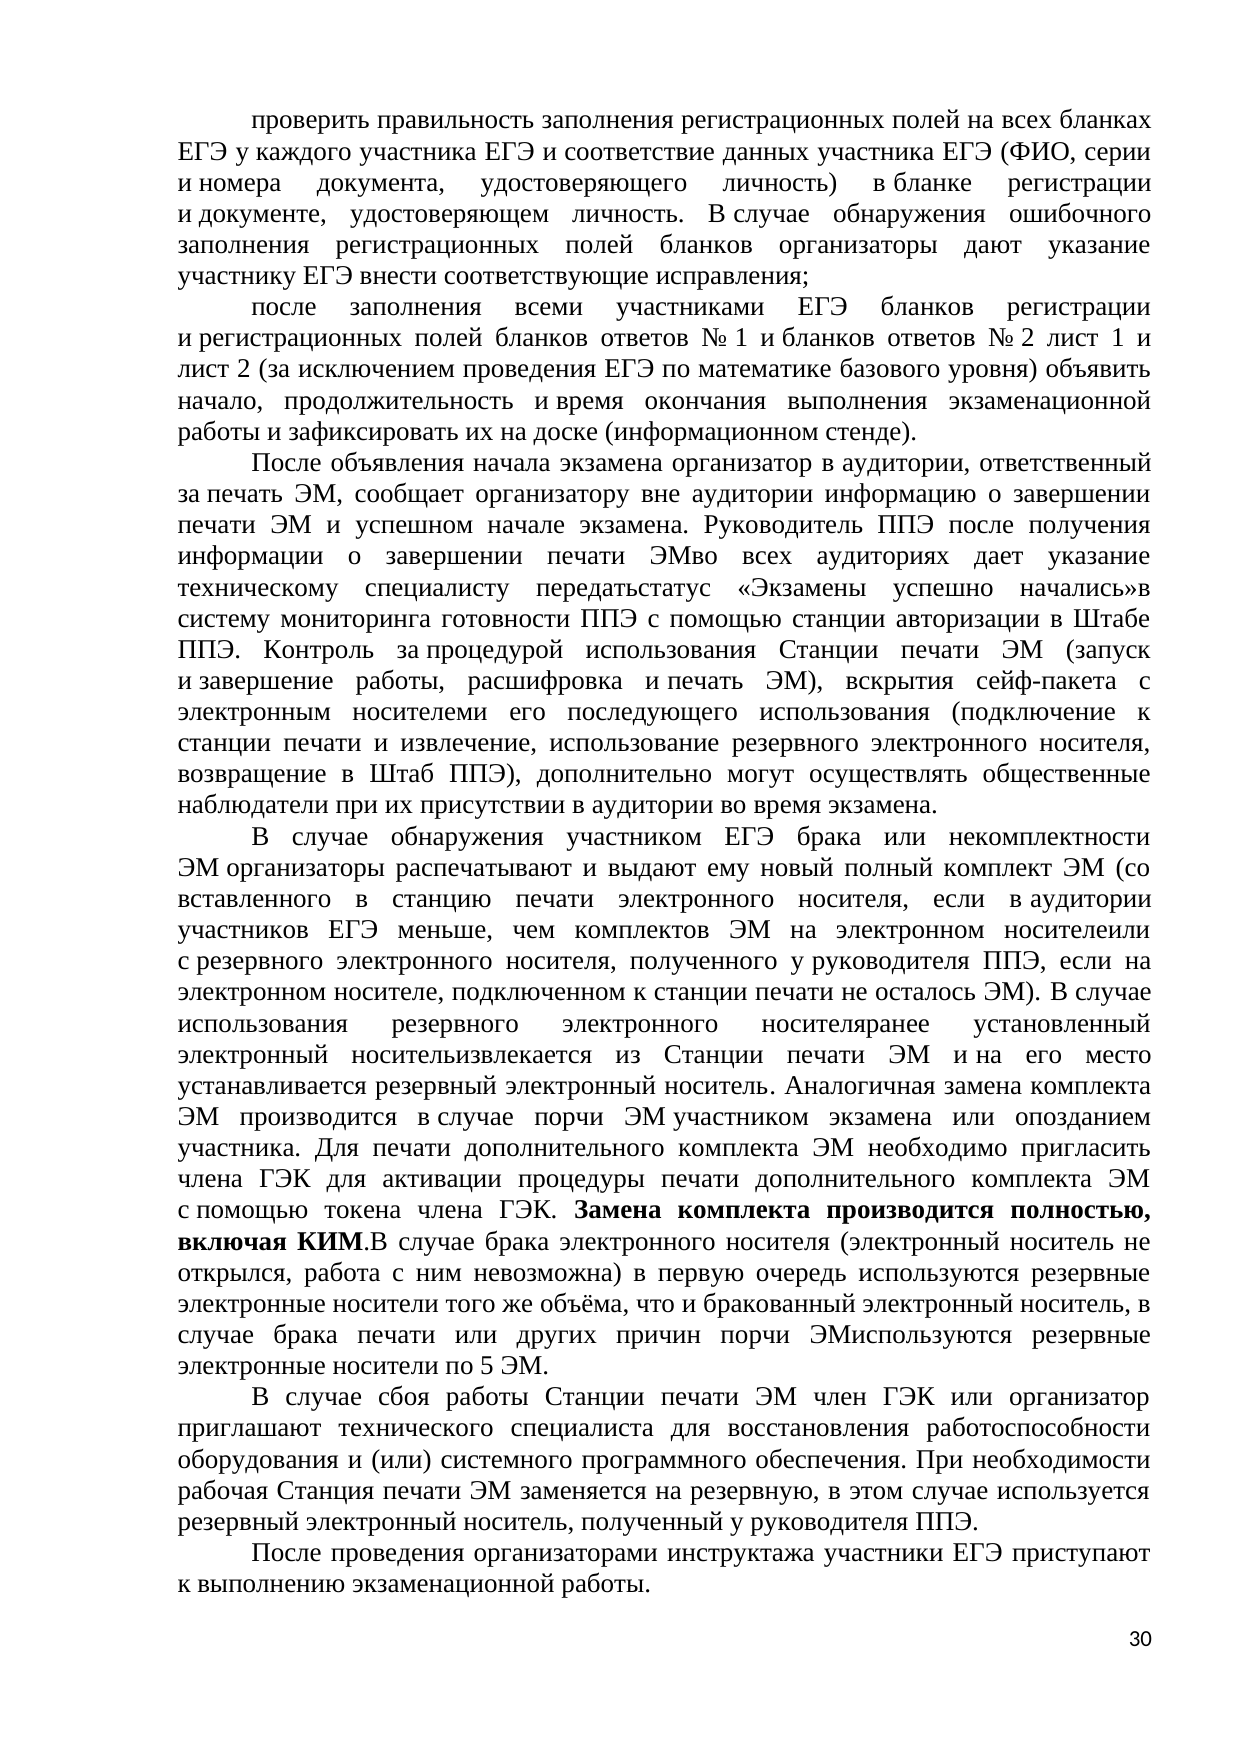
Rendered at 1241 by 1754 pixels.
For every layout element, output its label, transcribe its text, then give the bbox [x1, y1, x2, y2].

text В случае сбоя работы Станции печати ЭМ член ГЭК или организатор приглашают технического специалиста для восстановления работоспособности оборудования и (или) системного программного обеспечения. При необходимости рабочая Станция печати ЭМ заменяется на резервную, в этом случае используется резервный электронный носитель, полученный у руководителя ППЭ. [177, 1380, 1152, 1536]
text После проведения организаторами инструктажа участники ЕГЭ приступают к выполнению экзаменационной работы. [177, 1536, 1152, 1598]
text после заполнения всеми участниками ЕГЭ бланков регистрации и регистрационных полей бланков ответов № 1 и бланков ответов № 2 лист 1 и лист 2 (за исключением проведения ЕГЭ по математике базового уровня) объявить начало, продолжительность и время окончания выполнения экзаменационной работы и зафиксировать их на доске (информационном стенде). [177, 290, 1152, 446]
text После объявления начала экзамена организатор в аудитории, ответственный за печать ЭМ, сообщает организатору вне аудитории информацию о завершении печати ЭМ и успешном начале экзамена. Руководитель ППЭ после получения информации о завершении печати ЭМво всех аудиториях дает указание техническому специалисту передатьстатус «Экзамены успешно начались»в систему мониторинга готовности ППЭ с помощью станции авторизации в Штабе ППЭ. Контроль за процедурой использования Станции печати ЭМ (запуск и завершение работы, расшифровка и печать ЭМ), вскрытия сейф-пакета с электронным носителеми его последующего использования (подключение к станции печати и извлечение, использование резервного электронного носителя, возвращение в Штаб ППЭ), дополнительно могут осуществлять общественные наблюдатели при их присутствии в аудитории во время экзамена. [177, 446, 1152, 820]
text В случае обнаружения участником ЕГЭ брака или некомплектности ЭМ организаторы распечатывают и выдают ему новый полный комплект ЭМ (со вставленного в станцию печати электронного носителя, если в аудитории участников ЕГЭ меньше, чем комплектов ЭМ на электронном носителеили с резервного электронного носителя, полученного у руководителя ППЭ, если на электронном носителе, подключенном к станции печати не осталось ЭМ). В случае использования резервного электронного носителяранее установленный электронный носительизвлекается из Станции печати ЭМ и на его место устанавливается резервный электронный носитель. Аналогичная замена комплекта ЭМ производится в случае порчи ЭМ участником экзамена или опозданием участника. Для печати дополнительного комплекта ЭМ необходимо пригласить члена ГЭК для активации процедуры печати дополнительного комплекта ЭМ с помощью токена члена ГЭК. Замена комплекта производится полностью, включая КИМ.В случае брака электронного носителя (электронный носитель не открылся, работа с ним невозможна) в первую очередь используются резервные электронные носители того же объёма, что и бракованный электронный носитель, в случае брака печати или других причин порчи ЭМиспользуются резервные электронные носители по 5 ЭМ. [177, 820, 1152, 1380]
text проверить правильность заполнения регистрационных полей на всех бланках ЕГЭ у каждого участника ЕГЭ и соответствие данных участника ЕГЭ (ФИО, серии и номера документа, удостоверяющего личность) в бланке регистрации и документе, удостоверяющем личность. В случае обнаружения ошибочного заполнения регистрационных полей бланков организаторы дают указание участнику ЕГЭ внести соответствующие исправления; [177, 103, 1152, 290]
